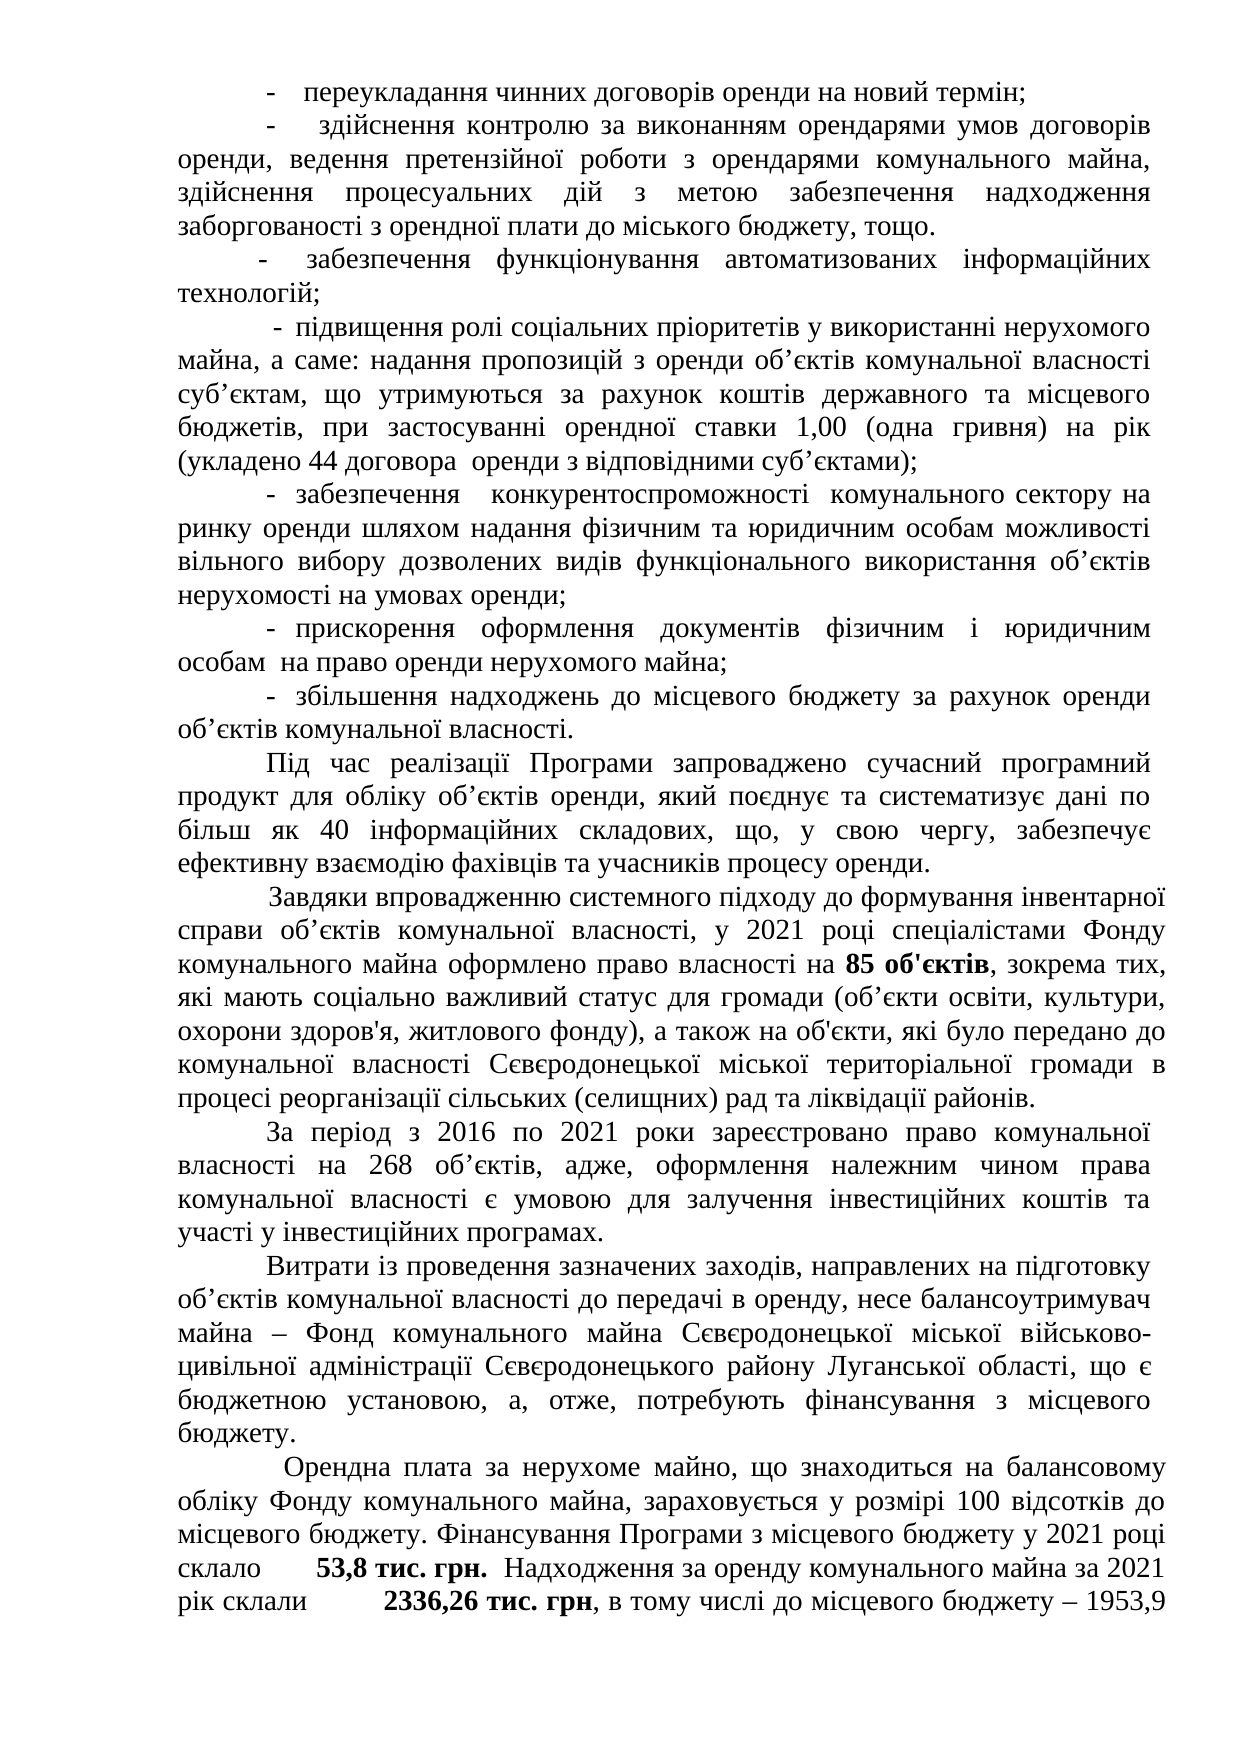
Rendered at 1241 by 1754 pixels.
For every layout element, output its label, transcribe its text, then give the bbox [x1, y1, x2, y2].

list збільшення надходжень до місцевого бюджету за рахунок оренди об’єктів комунальної власності. [177, 678, 1152, 745]
list забезпечення конкурентоспроможності комунального сектору на ринку оренди шляхом надання фізичним та юридичним особам можливості вільного вибору дозволених видів функціонального використання об’єктів нерухомості на умовах оренди; [177, 476, 1152, 611]
text Завдяки впровадженню системного підходу до формування інвентарної справи об’єктів комунальної власності, у 2021 році спеціалістами Фонду комунального майна оформлено право власності на 85 об'єктів, зокрема тих, які мають соціально важливий статус для громади (об’єкти освіти, культури, охорони здоров'я, житлового фонду), а також на об'єкти, які було передано до комунальної власності Сєвєродонецької міської територіальної громади в процесі реорганізації сільських (селищних) рад та ліквідації районів. [177, 879, 1166, 1114]
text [177, 1449, 1166, 1617]
text Під час реалізації Програми запроваджено сучасний програмний продукт для обліку об’єктів оренди, який поєднує та систематизує дані по більш як 40 інформаційних складових, що, у свою чергу, забезпечує ефективну взаємодію фахівців та учасників процесу оренди. [177, 745, 1152, 879]
list забезпечення функціонування автоматизованих інформаційних технологій; [177, 242, 1152, 309]
list переукладання чинних договорів оренди на новий термін; [266, 74, 1152, 107]
text За період з 2016 по 2021 роки зареєстровано право комунальної власності на 268 об’єктів, адже, оформлення належним чином права комунальної власності є умовою для залучення інвестиційних коштів та участі у інвестиційних програмах. [177, 1114, 1152, 1248]
list підвищення ролі соціальних пріоритетів у використанні нерухомого майна, а саме: надання пропозицій з оренди об’єктів комунальної власності суб’єктам, що утримуються за рахунок коштів державного та місцевого бюджетів, при застосуванні орендної ставки 1,00 (одна гривня) на рік (укладено 44 договора оренди з відповідними суб’єктами); [177, 309, 1152, 476]
list прискорення оформлення документів фізичним і юридичним особам на право оренди нерухомого майна; [177, 611, 1152, 678]
list здійснення контролю за виконанням орендарями умов договорів оренди, ведення претензійної роботи з орендарями комунального майна, здійснення процесуальних дій з метою забезпечення надходження заборгованості з орендної плати до міського бюджету, тощо. [177, 107, 1152, 242]
text Витрати із проведення зазначених заходів, направлених на підготовку об’єктів комунальної власності до передачі в оренду, несе балансоутримувач майна – Фонд комунального майна Сєвєродонецької міської військово-цивільної адміністрації Сєвєродонецького району Луганської області, що є бюджетною установою, а, отже, потребують фінансування з місцевого бюджету. [177, 1248, 1152, 1449]
